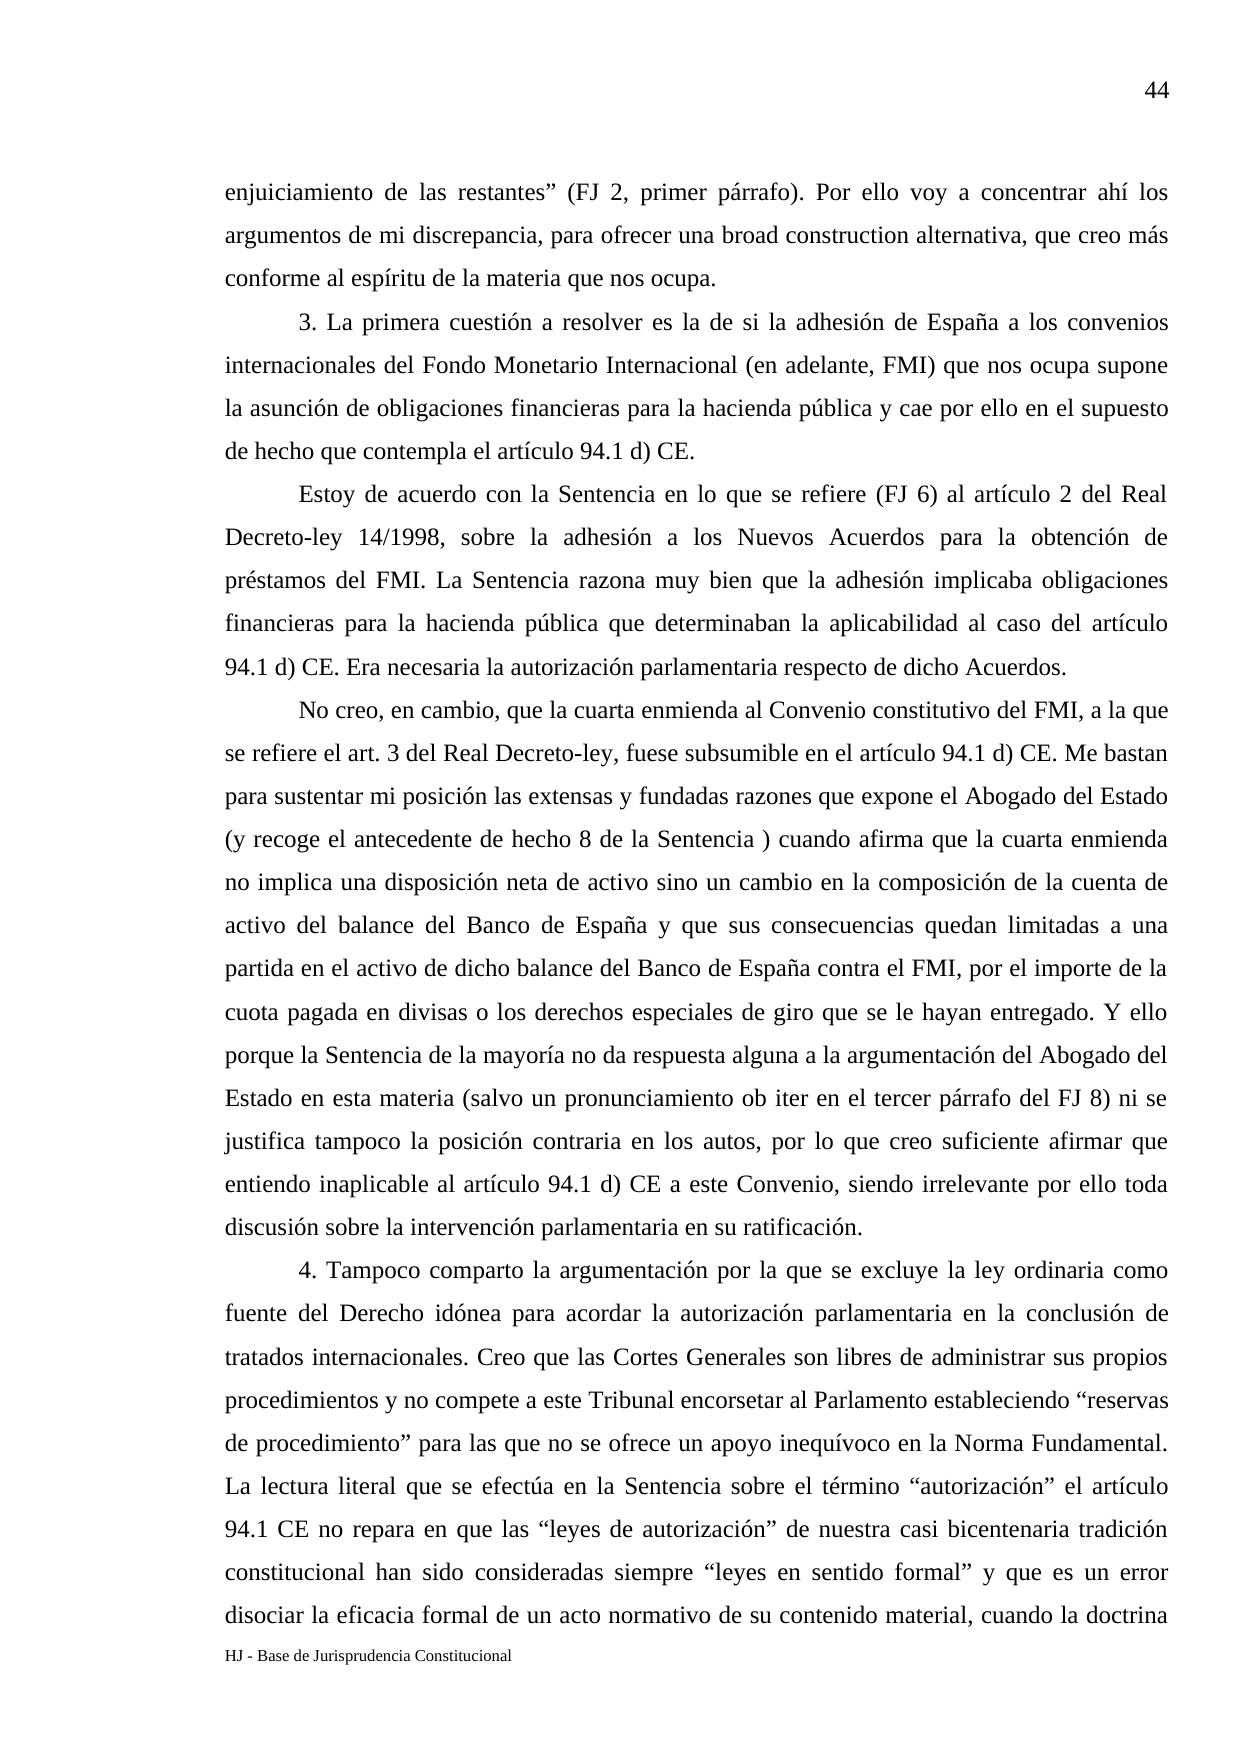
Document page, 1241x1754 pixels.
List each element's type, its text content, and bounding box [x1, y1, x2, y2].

text No creo, en cambio, que la cuarta enmienda al Convenio constitutivo del FMI, a la que se refiere el art. 3 del Real Decreto-ley, fuese subsumible en el artículo 94.1 d) CE. Me bastan para sustentar mi posición las extensas y fundadas razones que expone el Abogado del Estado (y recoge el antecedente de hecho 8 de la Sentencia ) cuando afirma que la cuarta enmienda no implica una disposición neta de activo sino un cambio en la composición de la cuenta de activo del balance del Banco de España y que sus consecuencias quedan limitadas a una partida en el activo de dicho balance del Banco de España contra el FMI, por el importe de la cuota pagada en divisas o los derechos especiales de giro que se le hayan entregado. Y ello porque la Sentencia de la mayoría no da respuesta alguna a la argumentación del Abogado del Estado en esta materia (salvo un pronunciamiento ob iter en el tercer párrafo del FJ 8) ni se justifica tampoco la posición contraria en los autos, por lo que creo suficiente afirmar que entiendo inaplicable al artículo 94.1 d) CE a este Convenio, siendo irrelevante por ello toda discusión sobre la intervención parlamentaria en su ratificación. [224, 695, 1169, 1241]
text Estoy de acuerdo con la Sentencia en lo que se refiere (FJ 6) al artículo 2 del Real Decreto-ley 14/1998, sobre la adhesión a los Nuevos Acuerdos para la obtención de préstamos del FMI. La Sentencia razona muy bien que la adhesión implicaba obligaciones financieras para la hacienda pública que determinaban la aplicabilidad al caso del artículo 94.1 d) CE. Era necesaria la autorización parlamentaria respecto de dicho Acuerdos. [224, 479, 1169, 680]
text 3. La primera cuestión a resolver es la de si la adhesión de España a los convenios internacionales del Fondo Monetario Internacional (en adelante, FMI) que nos ocupa supone la asunción de obligaciones financieras para la hacienda pública y cae por ello en el supuesto de hecho que contempla el artículo 94.1 d) CE. [224, 307, 1169, 465]
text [224, 177, 1169, 292]
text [224, 1255, 1169, 1629]
